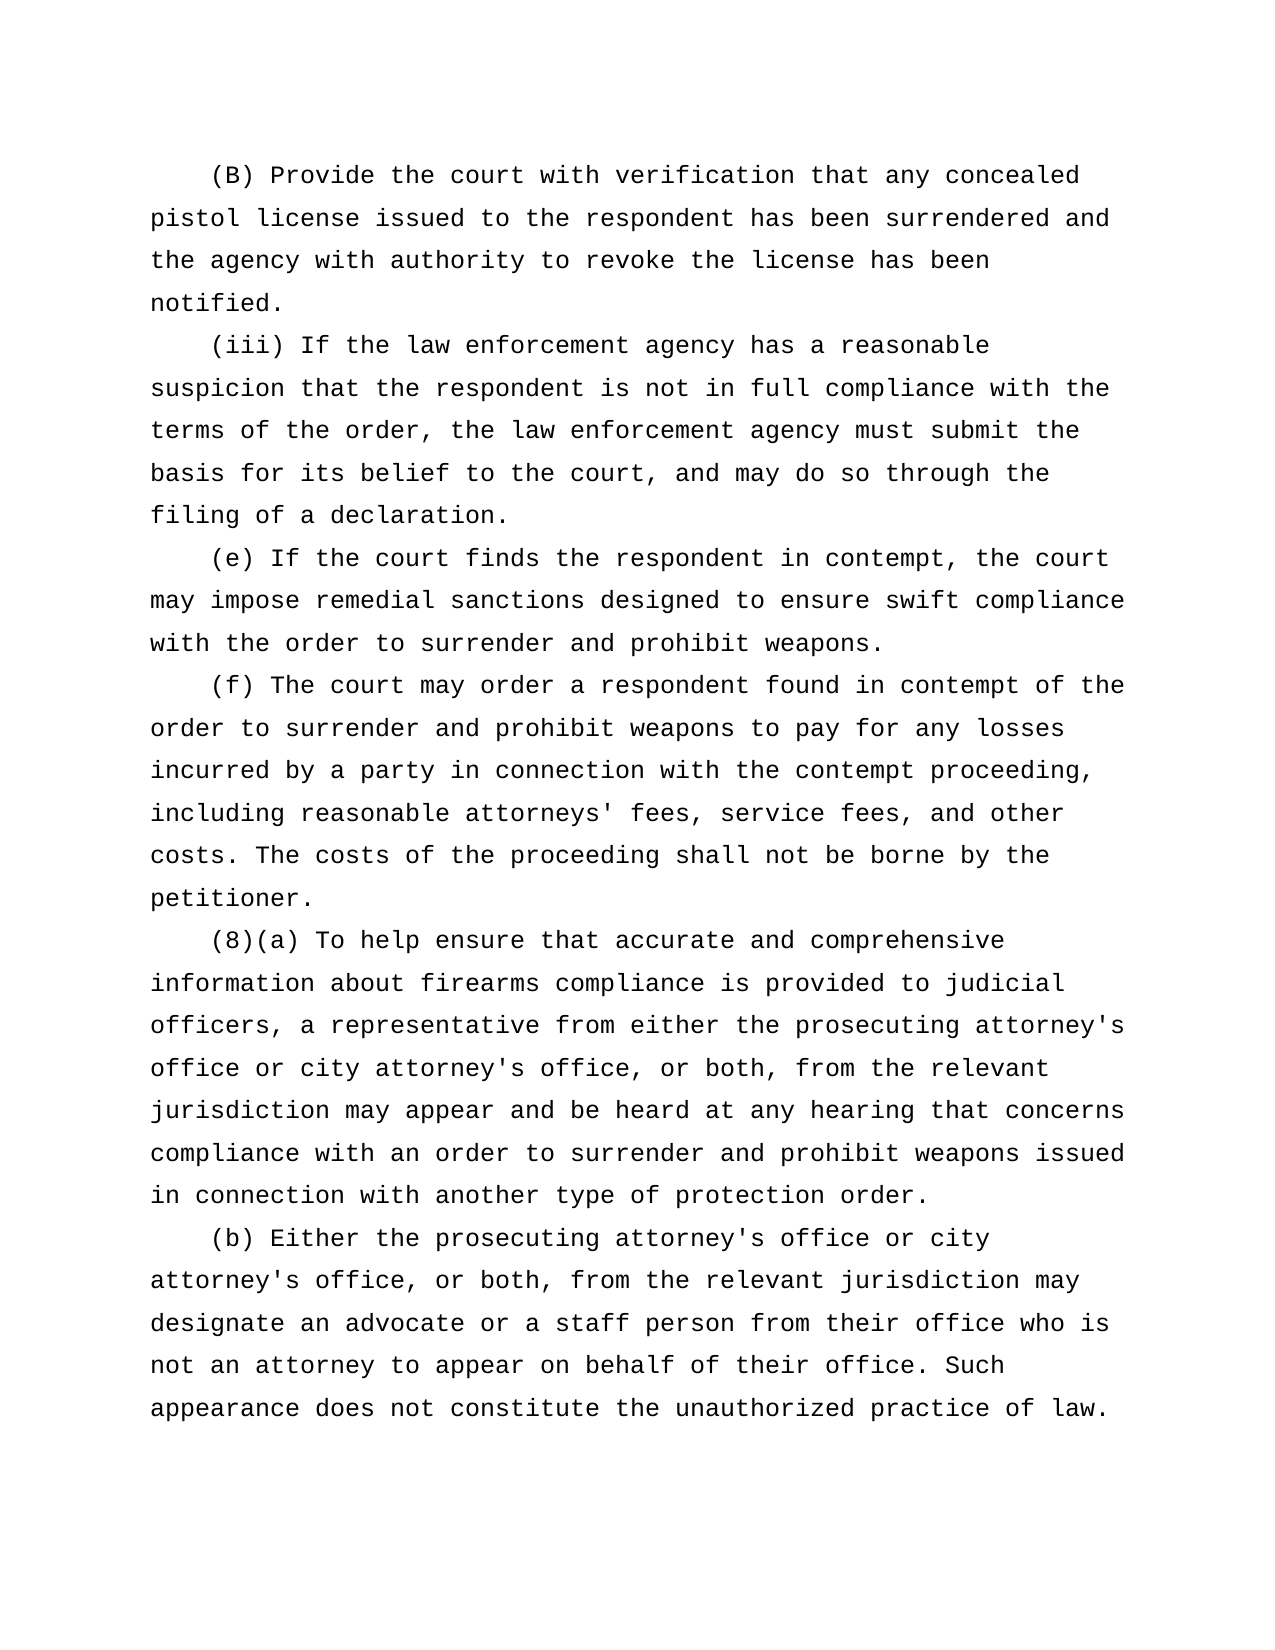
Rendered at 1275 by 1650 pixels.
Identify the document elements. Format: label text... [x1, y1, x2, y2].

text (8)(a) To help ensure that accurate and comprehensive information about firearms compliance is provided to judicial officers, a representative from either the prosecuting attorney's office or city attorney's office, or both, from the relevant jurisdiction may appear and be heard at any hearing that concerns compliance with an order to surrender and prohibit weapons issued in connection with another type of protection order. [150, 915, 1125, 1212]
text (B) Provide the court with verification that any concealed pistol license issued to the respondent has been surrendered and the agency with authority to revoke the license has been notified. [150, 150, 1125, 320]
text (b) Either the prosecuting attorney's office or city attorney's office, or both, from the relevant jurisdiction may designate an advocate or a staff person from their office who is not an attorney to appear on behalf of their office. Such appearance does not constitute the unauthorized practice of law. [150, 1212, 1125, 1425]
text (iii) If the law enforcement agency has a reasonable suspicion that the respondent is not in full compliance with the terms of the order, the law enforcement agency must submit the basis for its belief to the court, and may do so through the filing of a declaration. [150, 320, 1125, 532]
text (f) The court may order a respondent found in contempt of the order to surrender and prohibit weapons to pay for any losses incurred by a party in connection with the contempt proceeding, including reasonable attorneys' fees, service fees, and other costs. The costs of the proceeding shall not be borne by the petitioner. [150, 660, 1125, 915]
text (e) If the court finds the respondent in contempt, the court may impose remedial sanctions designed to ensure swift compliance with the order to surrender and prohibit weapons. [150, 532, 1125, 660]
